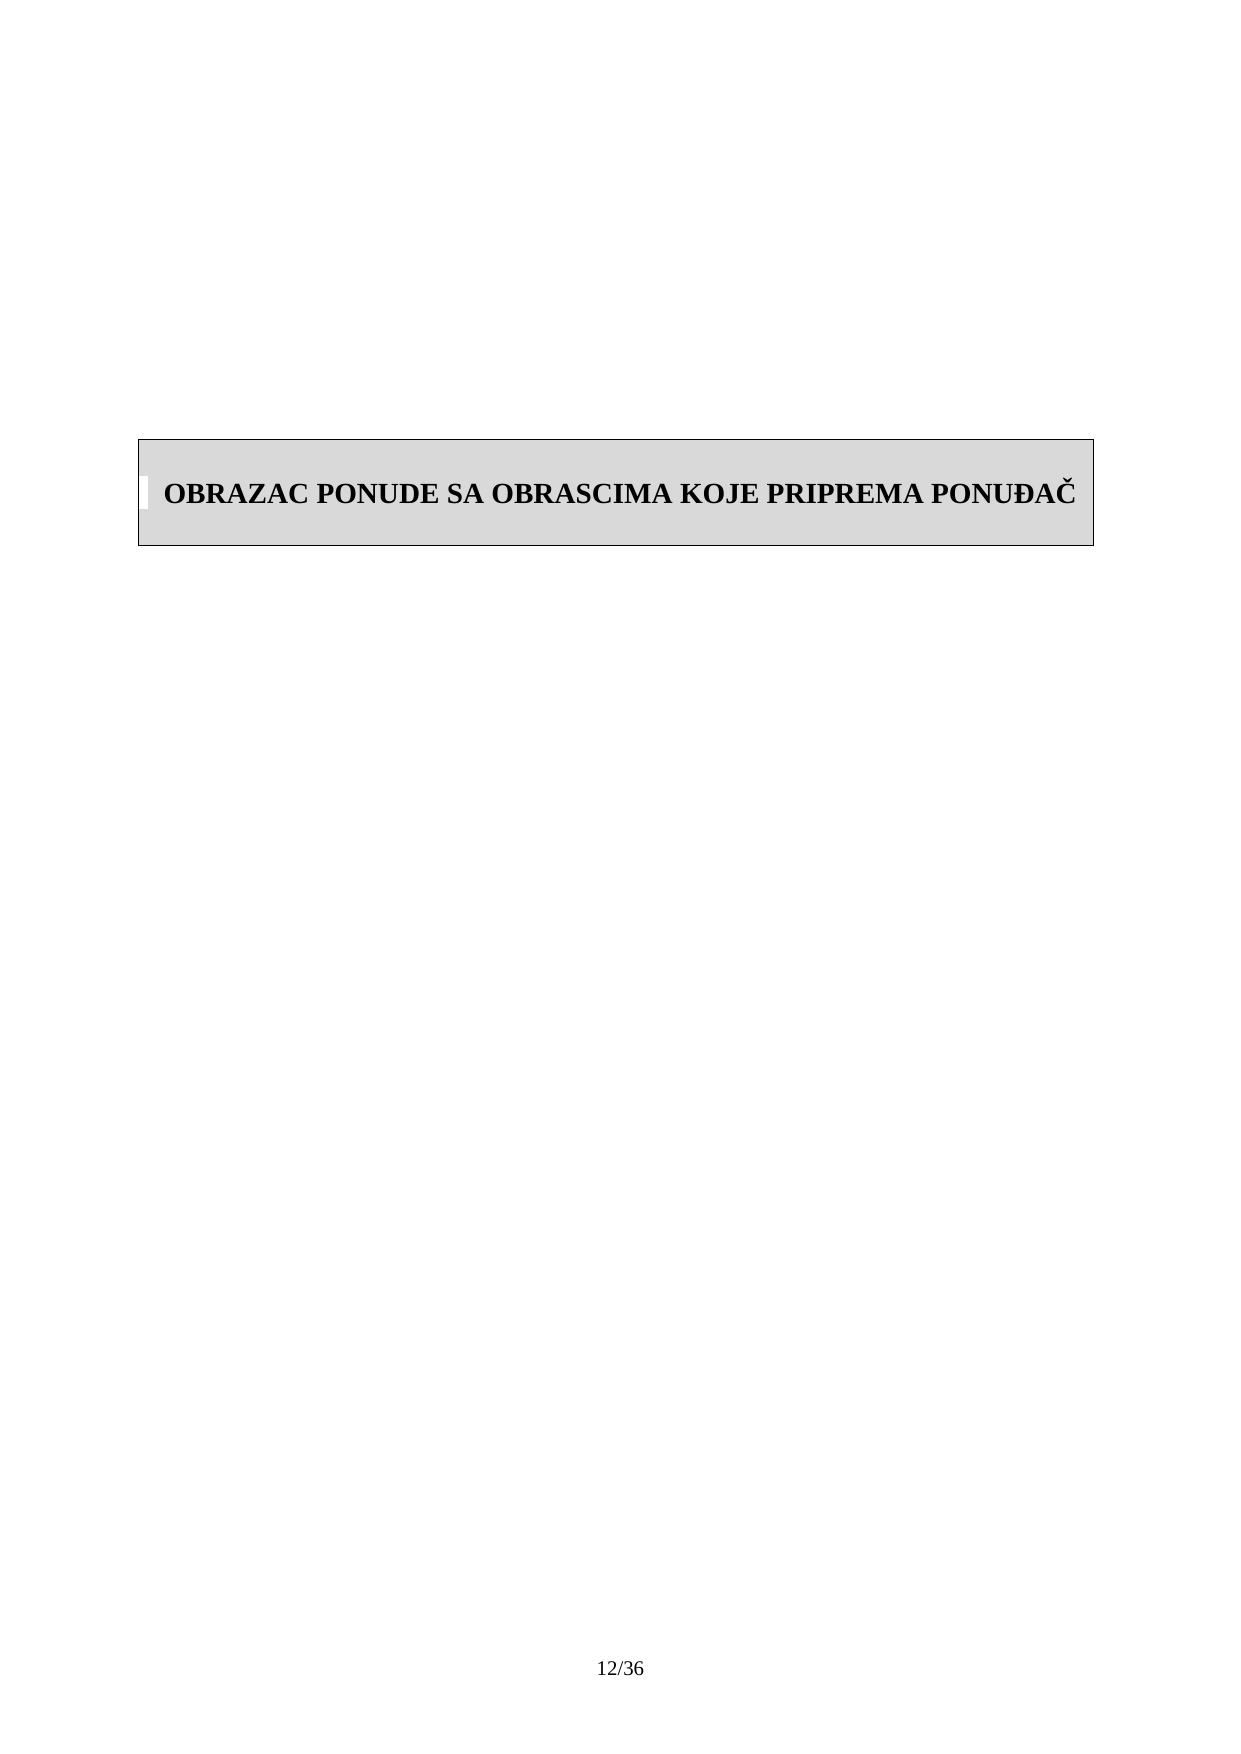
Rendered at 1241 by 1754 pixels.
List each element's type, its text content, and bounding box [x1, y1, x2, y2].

subtitle OBRAZAC PONUDE SA OBRASCIMA KOJE PRIPREMA PONUĐAČ [148, 476, 1093, 506]
